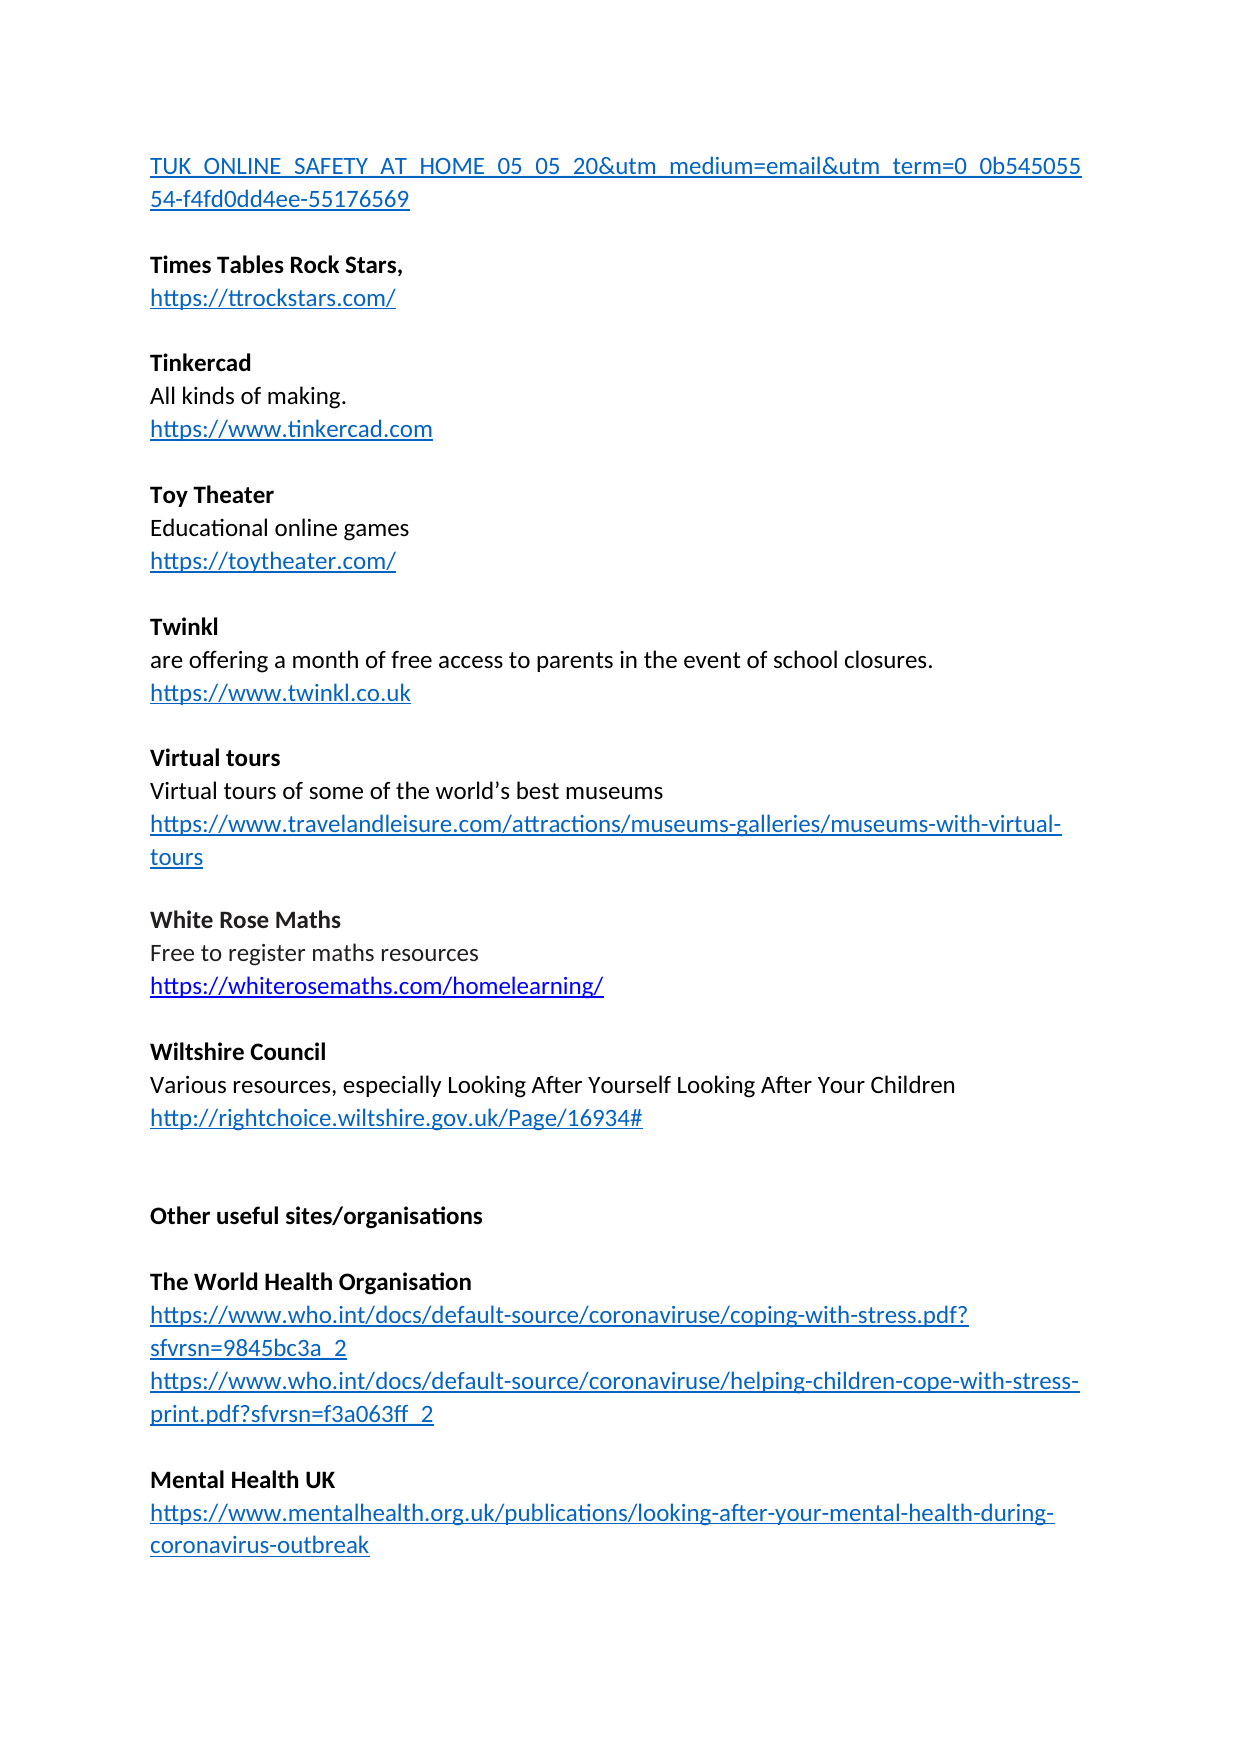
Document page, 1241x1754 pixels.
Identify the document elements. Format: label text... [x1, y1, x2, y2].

text Virtual tours of some of the world’s best museums https://www.travelandleisure.com/attractions/museums-galleries/museums-with-virtual-tours [150, 775, 1090, 902]
text Virtual tours [150, 742, 1090, 773]
text Various resources, especially Looking After Yourself Looking After Your Children [150, 1069, 1090, 1099]
text Free to register maths resources [150, 937, 1090, 968]
text https://www.who.int/docs/default-source/coronaviruse/coping-with-stress.pdf?sfvrsn=9845bc3a_2 [150, 1299, 1090, 1363]
text Times Tables Rock Stars, [150, 249, 1090, 279]
text Mental Health UK [150, 1464, 1090, 1494]
text White Rose Maths [150, 904, 1090, 935]
text Tinkercad All kinds of making. https://www.tinkercad.com [150, 347, 1090, 444]
text Other useful sites/organisations [150, 1200, 1090, 1231]
text https://whiterosemaths.com/homelearning/ [150, 970, 1090, 1001]
text https://www.mentalhealth.org.uk/publications/looking-after-your-mental-health-during-coronavirus-outbreak [150, 1497, 1090, 1560]
text Toy Theater Educational online games https://toytheater.com/ [150, 479, 1090, 576]
text Wiltshire Council [150, 1036, 1090, 1066]
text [150, 150, 1090, 213]
text The World Health Organisation [150, 1266, 1090, 1297]
text Twinkl are offering a month of free access to parents in the event of school closures. https://www.twinkl.co.uk [150, 611, 1090, 707]
text http://rightchoice.wiltshire.gov.uk/Page/16934# [150, 1102, 1090, 1132]
text https://ttrockstars.com/ [150, 282, 1090, 312]
text https://www.who.int/docs/default-source/coronaviruse/helping-children-cope-with-stress-print.pdf?sfvrsn=f3a063ff_2 [150, 1365, 1090, 1428]
